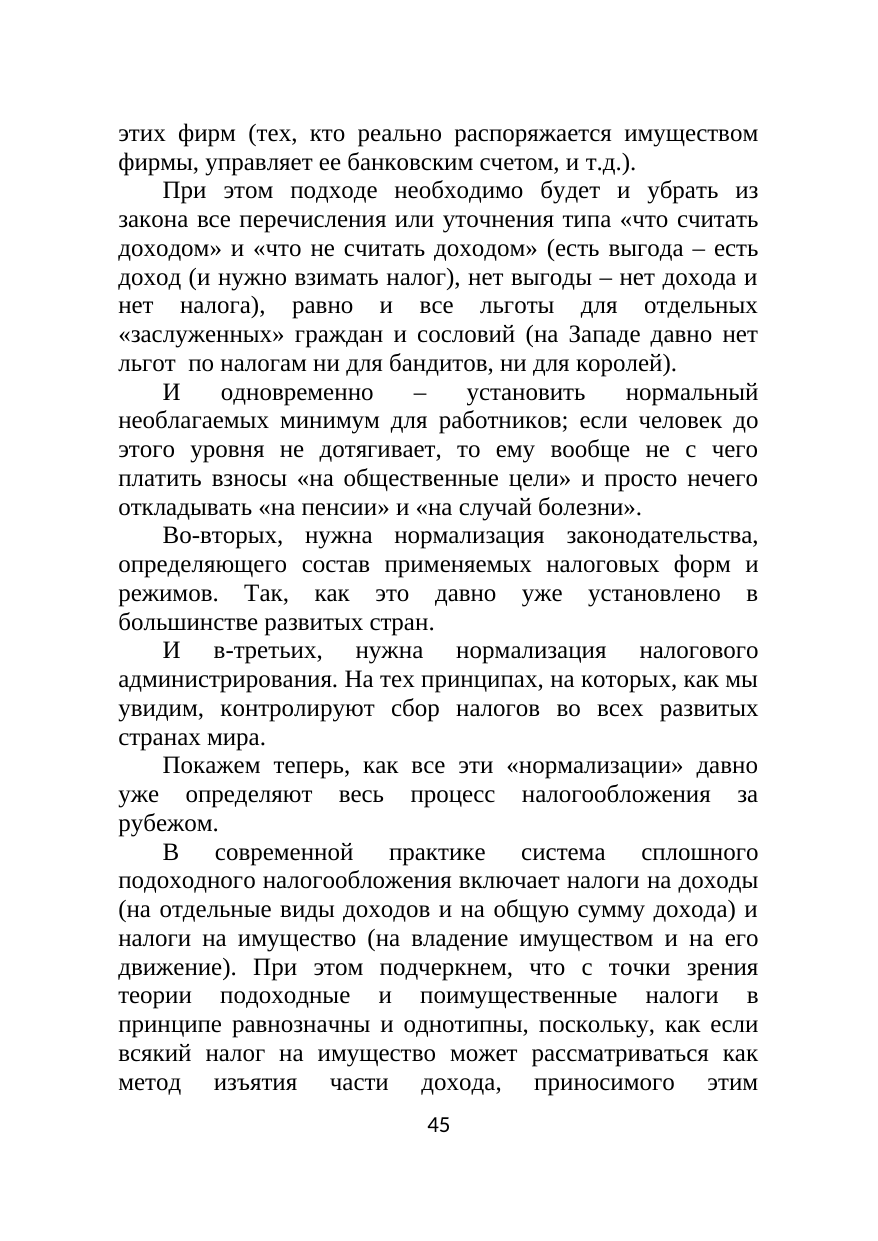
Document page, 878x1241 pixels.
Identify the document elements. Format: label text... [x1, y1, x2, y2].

text И одновременно – установить нормальный необлагаемых минимум для работников; если человек до этого уровня не дотягивает, то ему вообще не с чего платить взносы «на общественные цели» и просто нечего откладывать «на пенсии» и «на случай болезни». [118, 377, 759, 521]
text Во-вторых, нужна нормализация законодательства, определяющего состав применяемых налоговых форм и режимов. Так, как это давно уже установлено в большинстве развитых стран. [118, 521, 759, 636]
text Покажем теперь, как все эти «нормализации» давно уже определяют весь процесс налогообложения за рубежом. [118, 751, 759, 837]
text При этом подходе необходимо будет и убрать из закона все перечисления или уточнения типа «что считать доходом» и «что не считать доходом» (есть выгода – есть доход (и нужно взимать налог), нет выгоды – нет дохода и нет налога), равно и все льготы для отдельных «заслуженных» граждан и сословий (на Западе давно нет льгот по налогам ни для бандитов, ни для королей). [118, 176, 759, 377]
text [118, 118, 759, 176]
text И в-третьих, нужна нормализация налогового администрирования. На тех принципах, на которых, как мы увидим, контролируют сбор налогов во всех развитых странах мира. [118, 636, 759, 751]
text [118, 837, 759, 1096]
